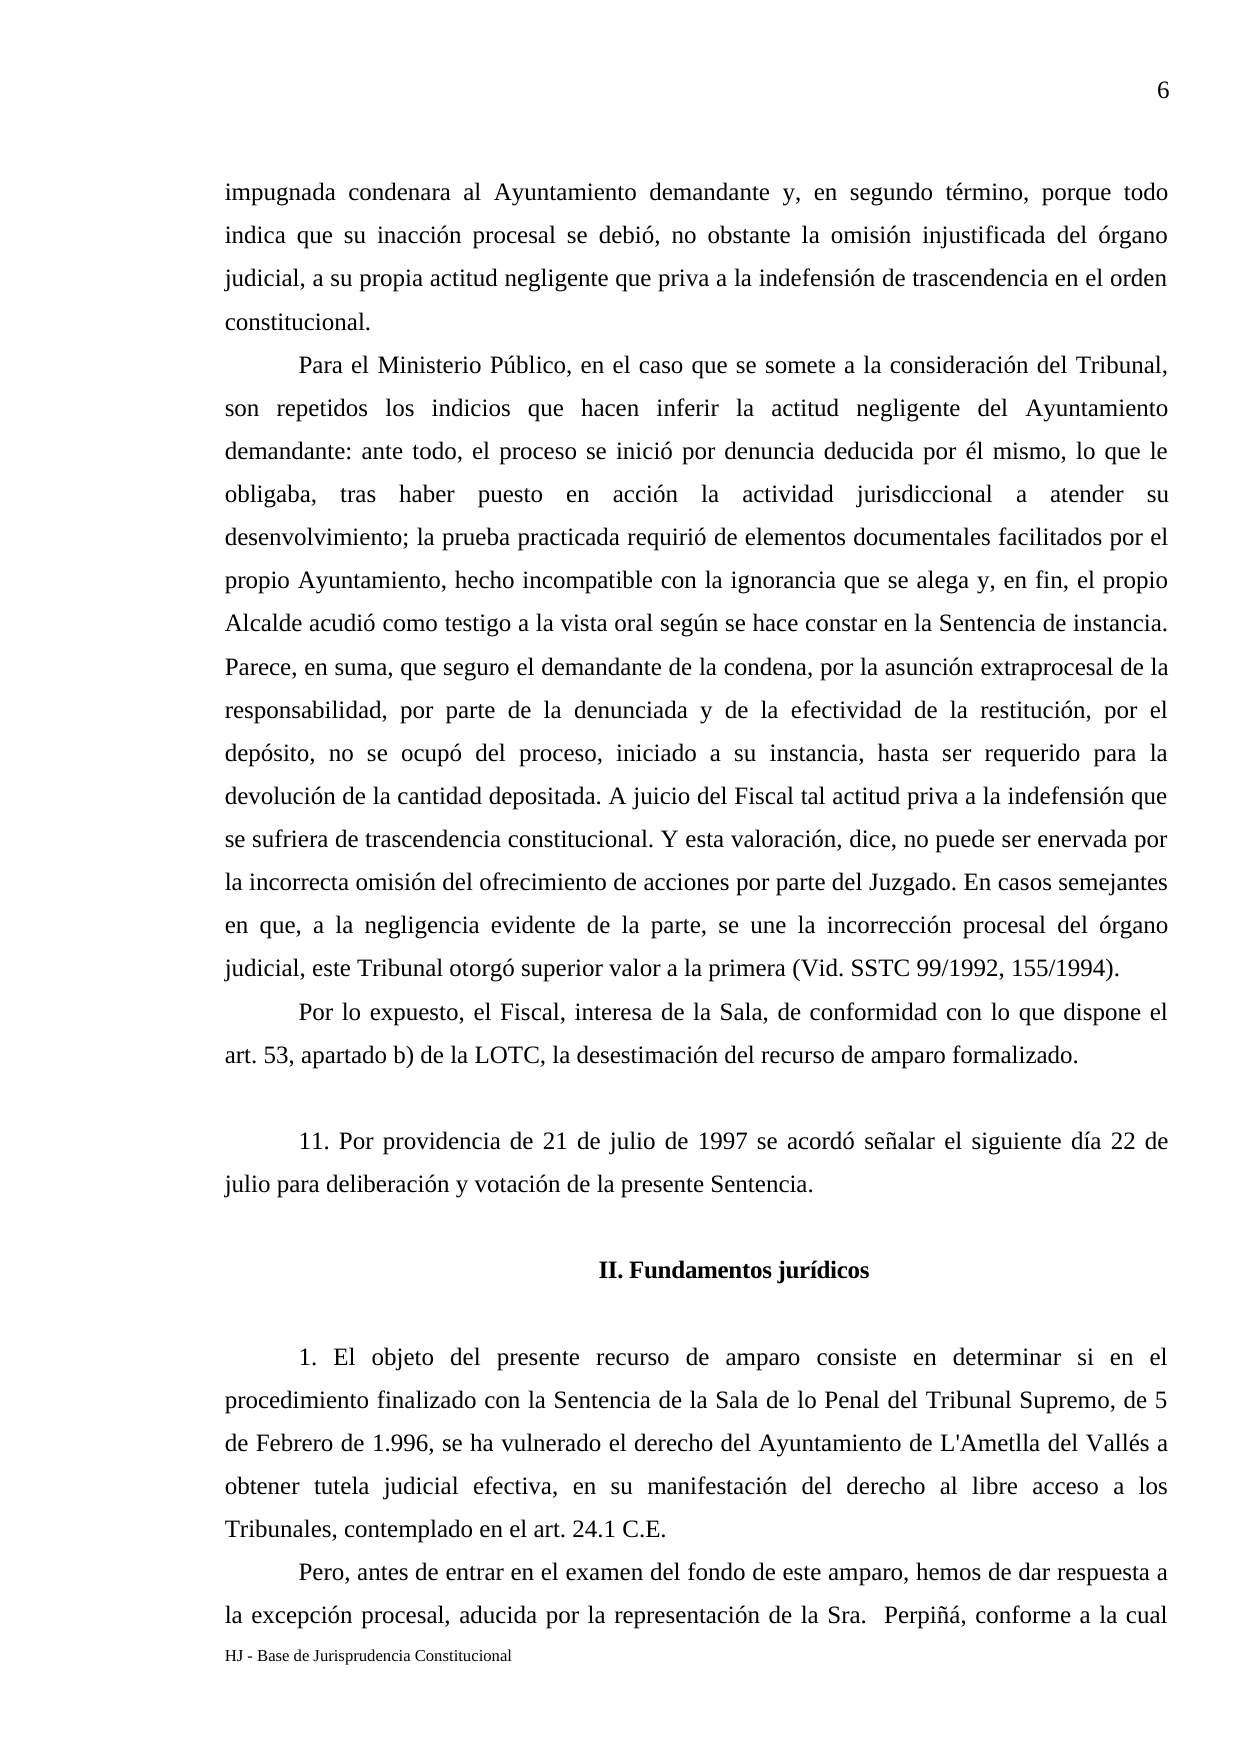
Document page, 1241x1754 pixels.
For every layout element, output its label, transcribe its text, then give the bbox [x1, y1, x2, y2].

text 1. El objeto del presente recurso de amparo consiste en determinar si en el procedimiento finalizado con la Sentencia de la Sala de lo Penal del Tribunal Supremo, de 5 de Febrero de 1.996, se ha vulnerado el derecho del Ayuntamiento de L'Ametlla del Vallés a obtener tutela judicial efectiva, en su manifestación del derecho al libre acceso a los Tribunales, contemplado en el art. 24.1 C.E. [224, 1342, 1169, 1543]
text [224, 177, 1169, 335]
text Para el Ministerio Público, en el caso que se somete a la consideración del Tribunal, son repetidos los indicios que hacen inferir la actitud negligente del Ayuntamiento demandante: ante todo, el proceso se inició por denuncia deducida por él mismo, lo que le obligaba, tras haber puesto en acción la actividad jurisdiccional a atender su desenvolvimiento; la prueba practicada requirió de elementos documentales facilitados por el propio Ayuntamiento, hecho incompatible con la ignorancia que se alega y, en fin, el propio Alcalde acudió como testigo a la vista oral según se hace constar en la Sentencia de instancia. Parece, en suma, que seguro el demandante de la condena, por la asunción extraprocesal de la responsabilidad, por parte de la denunciada y de la efectividad de la restitución, por el depósito, no se ocupó del proceso, iniciado a su instancia, hasta ser requerido para la devolución de la cantidad depositada. A juicio del Fiscal tal actitud priva a la indefensión que se sufriera de trascendencia constitucional. Y esta valoración, dice, no puede ser enervada por la incorrecta omisión del ofrecimiento de acciones por parte del Juzgado. En casos semejantes en que, a la negligencia evidente de la parte, se une la incorrección procesal del órgano judicial, este Tribunal otorgó superior valor a la primera (Vid. SSTC 99/1992, 155/1994). [224, 350, 1169, 982]
text 11. Por providencia de 21 de julio de 1997 se acordó señalar el siguiente día 22 de julio para deliberación y votación de la presente Sentencia. [224, 1126, 1169, 1198]
text Por lo expuesto, el Fiscal, interesa de la Sala, de conformidad con lo que dispone el art. 53, apartado b) de la LOTC, la desestimación del recurso de amparo formalizado. [224, 997, 1169, 1068]
subtitle II. Fundamentos jurídicos [224, 1255, 1169, 1284]
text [224, 1557, 1169, 1629]
